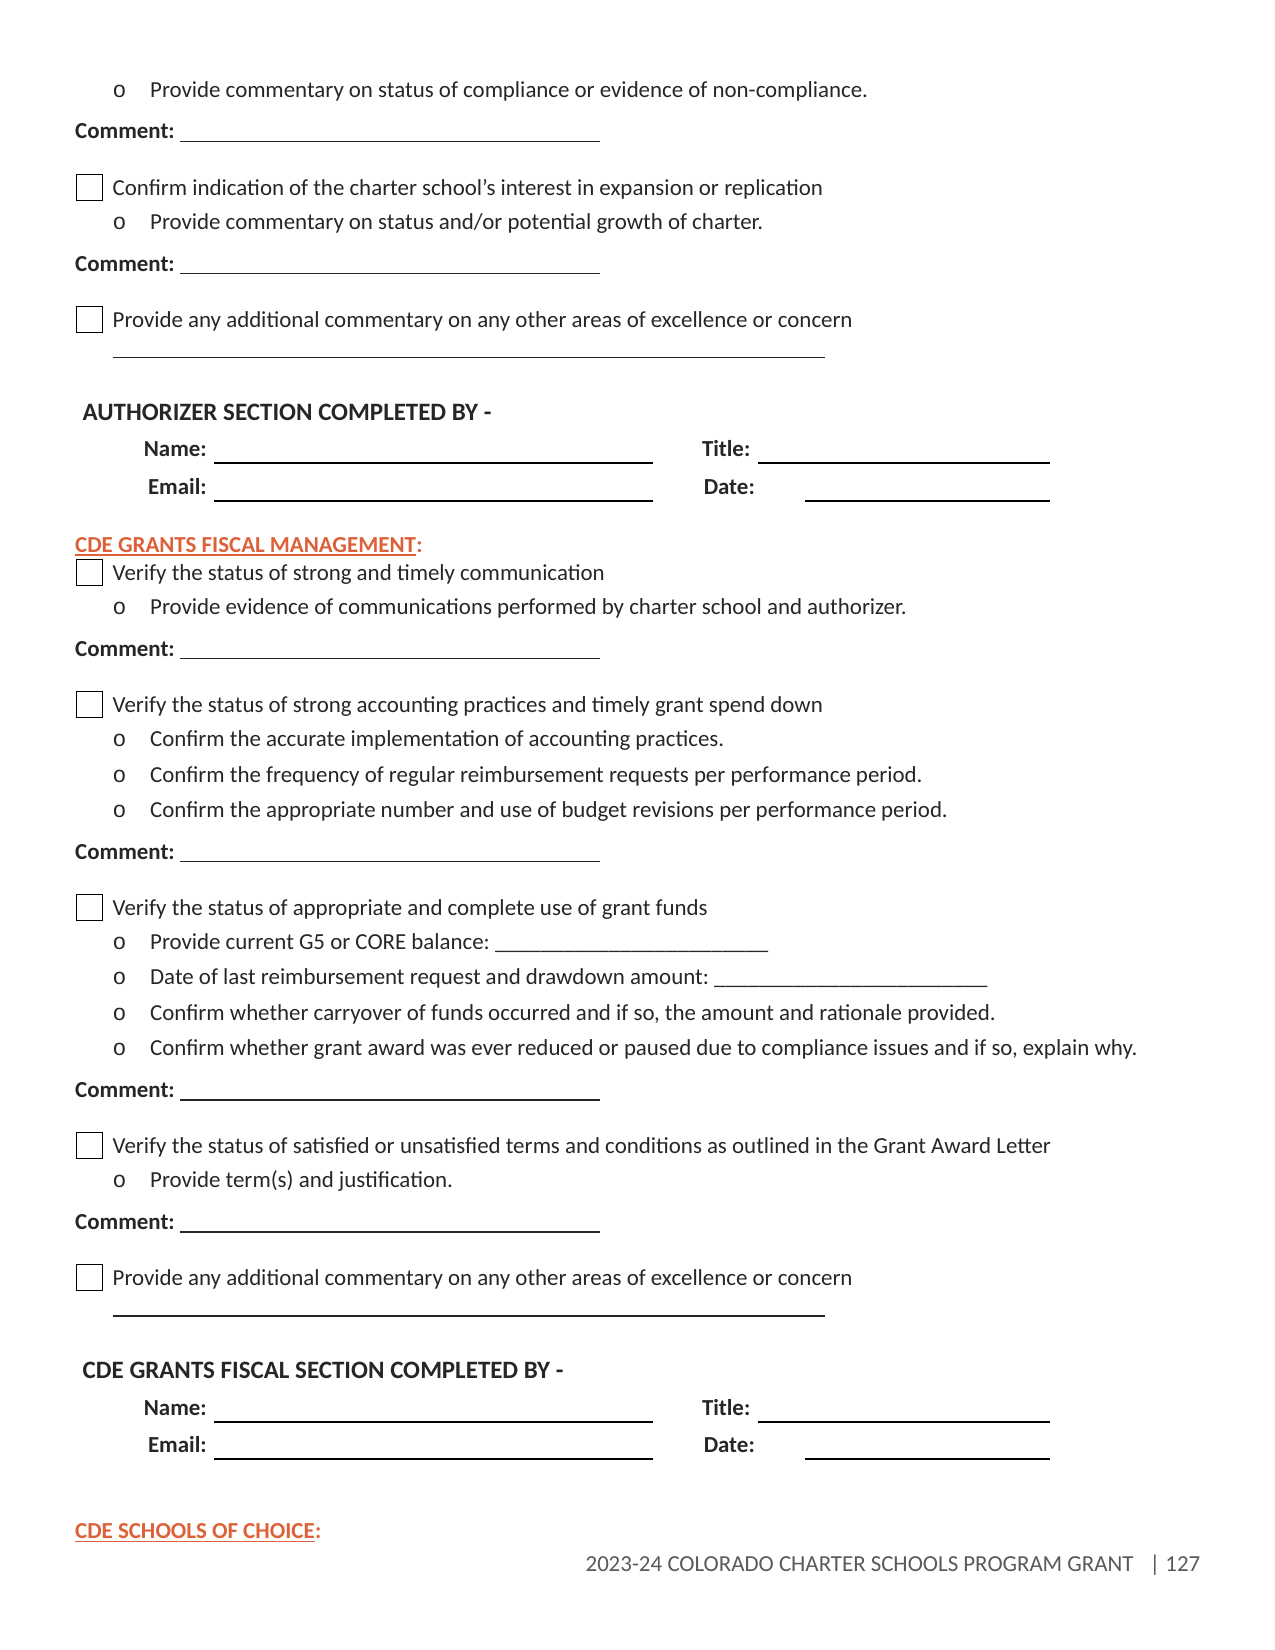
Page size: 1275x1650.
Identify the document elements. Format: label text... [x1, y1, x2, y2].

text Provide any additional commentary on any other areas of excellence or concern [75, 1263, 1200, 1291]
text Comment: [75, 249, 1200, 277]
list Provide current G5 or CORE balance: ________________________ [112, 927, 1200, 956]
list Provide commentary on status of compliance or evidence of non-compliance. [112, 75, 1200, 104]
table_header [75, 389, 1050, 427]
list Confirm whether grant award was ever reduced or paused due to compliance issues and if so, explain why. [112, 1033, 1200, 1062]
list Confirm the accurate implementation of accounting practices. [112, 724, 1200, 753]
text Comment: [75, 1075, 1200, 1103]
list Date of last reimbursement request and drawdown amount: ________________________ [112, 962, 1200, 992]
text CDE Schools of Choice: [75, 1516, 1200, 1544]
text CDE Grants Fiscal Management: [75, 530, 1200, 558]
text Verify the status of strong and timely communication [75, 558, 1200, 586]
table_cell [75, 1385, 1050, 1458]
text Verify the status of strong accounting practices and timely grant spend down [75, 690, 1200, 718]
text Verify the status of satisfied or unsatisfied terms and conditions as outlined in the Grant Award Letter [75, 1131, 1200, 1159]
text Provide any additional commentary on any other areas of excellence or concern [75, 305, 1200, 333]
list Confirm the appropriate number and use of budget revisions per performance period. [112, 795, 1200, 824]
list Provide evidence of communications performed by charter school and authorizer. [112, 592, 1200, 621]
list Confirm the frequency of regular reimbursement requests per performance period. [112, 760, 1200, 789]
text Verify the status of appropriate and complete use of grant funds [75, 893, 1200, 921]
list Provide commentary on status and/or potential growth of charter. [112, 207, 1200, 236]
text Comment: [75, 634, 1200, 662]
text Confirm indication of the charter school’s interest in expansion or replication [75, 173, 1200, 201]
text Comment: [75, 837, 1200, 865]
list Provide term(s) and justification. [112, 1165, 1200, 1194]
text Comment: [75, 1207, 1200, 1235]
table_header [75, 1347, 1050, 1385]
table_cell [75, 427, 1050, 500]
list Confirm whether carryover of funds occurred and if so, the amount and rationale provided. [112, 998, 1200, 1027]
text Comment: [75, 117, 1200, 145]
